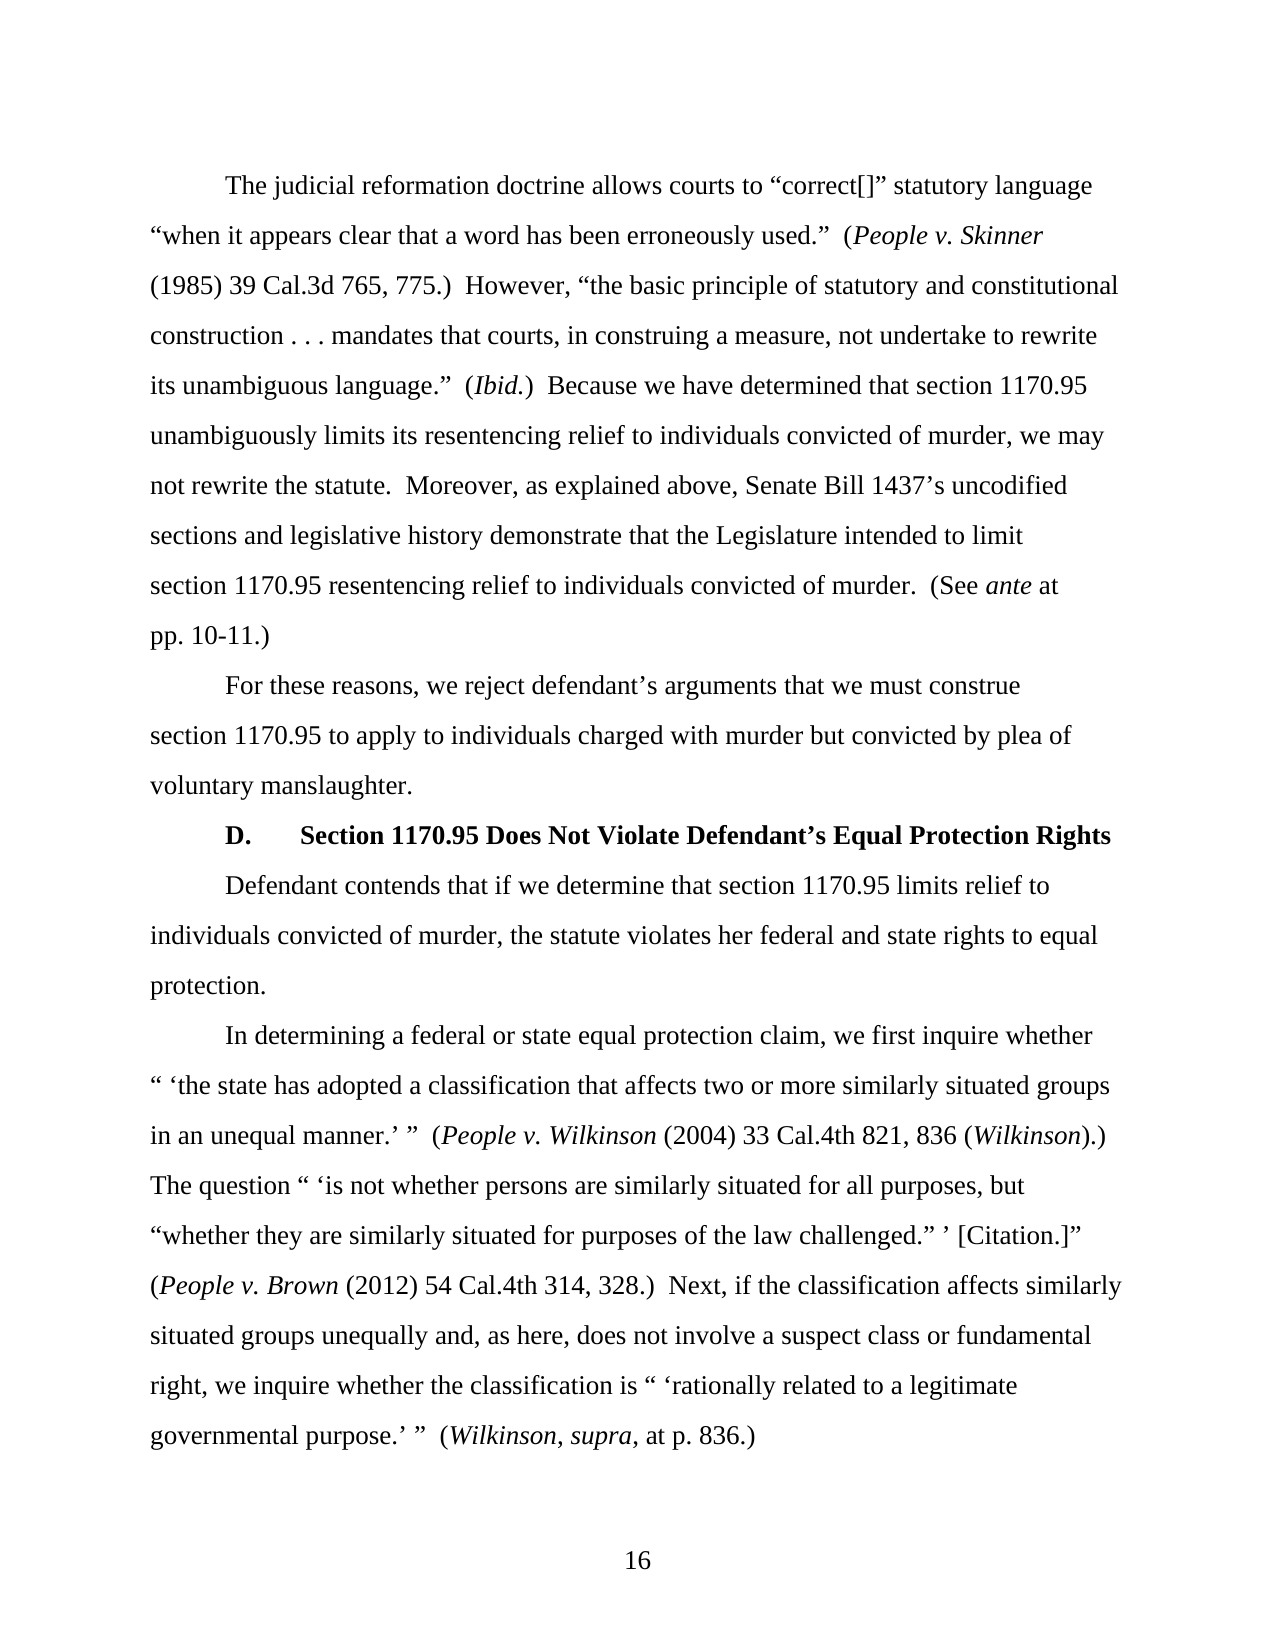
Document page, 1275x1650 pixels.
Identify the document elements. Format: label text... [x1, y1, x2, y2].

text D. Section 1170.95 Does Not Violate Defendant’s Equal Protection Rights [150, 800, 1125, 850]
text In determining a federal or state equal protection claim, we first inquire whether “ ‘the state has adopted a classification that affects two or more similarly situated groups in an unequal manner.’ ” (People v. Wilkinson (2004) 33 Cal.4th 821, 836 (Wilkinson).) The question “ ‘is not whether persons are similarly situated for all purposes, but “whether they are similarly situated for purposes of the law challenged.” ’ [Citation.]” (People v. Brown (2012) 54 Cal.4th 314, 328.) Next, if the classification affects similarly situated groups unequally and, as here, does not involve a suspect class or fundamental right, we inquire whether the classification is “ ‘rationally related to a legitimate governmental purpose.’ ” (Wilkinson, supra, at p. 836.) [150, 1000, 1125, 1450]
text For these reasons, we reject defendant’s arguments that we must construe section 1170.95 to apply to individuals charged with murder but convicted by plea of voluntary manslaughter. [150, 650, 1125, 800]
text The judicial reformation doctrine allows courts to “correct[]” statutory language “when it appears clear that a word has been erroneously used.” (People v. Skinner (1985) 39 Cal.3d 765, 775.) However, “the basic principle of statutory and constitutional construction . . . mandates that courts, in construing a measure, not undertake to rewrite its unambiguous language.” (Ibid.) Because we have determined that section 1170.95 unambiguously limits its resentencing relief to individuals convicted of murder, we may not rewrite the statute. Moreover, as explained above, Senate Bill 1437’s uncodified sections and legislative history demonstrate that the Legislature intended to limit section 1170.95 resentencing relief to individuals convicted of murder. (See ante at pp. 10-11.) [150, 150, 1125, 650]
text Defendant contends that if we determine that section 1170.95 limits relief to individuals convicted of murder, the statute violates her federal and state rights to equal protection. [150, 850, 1125, 1000]
